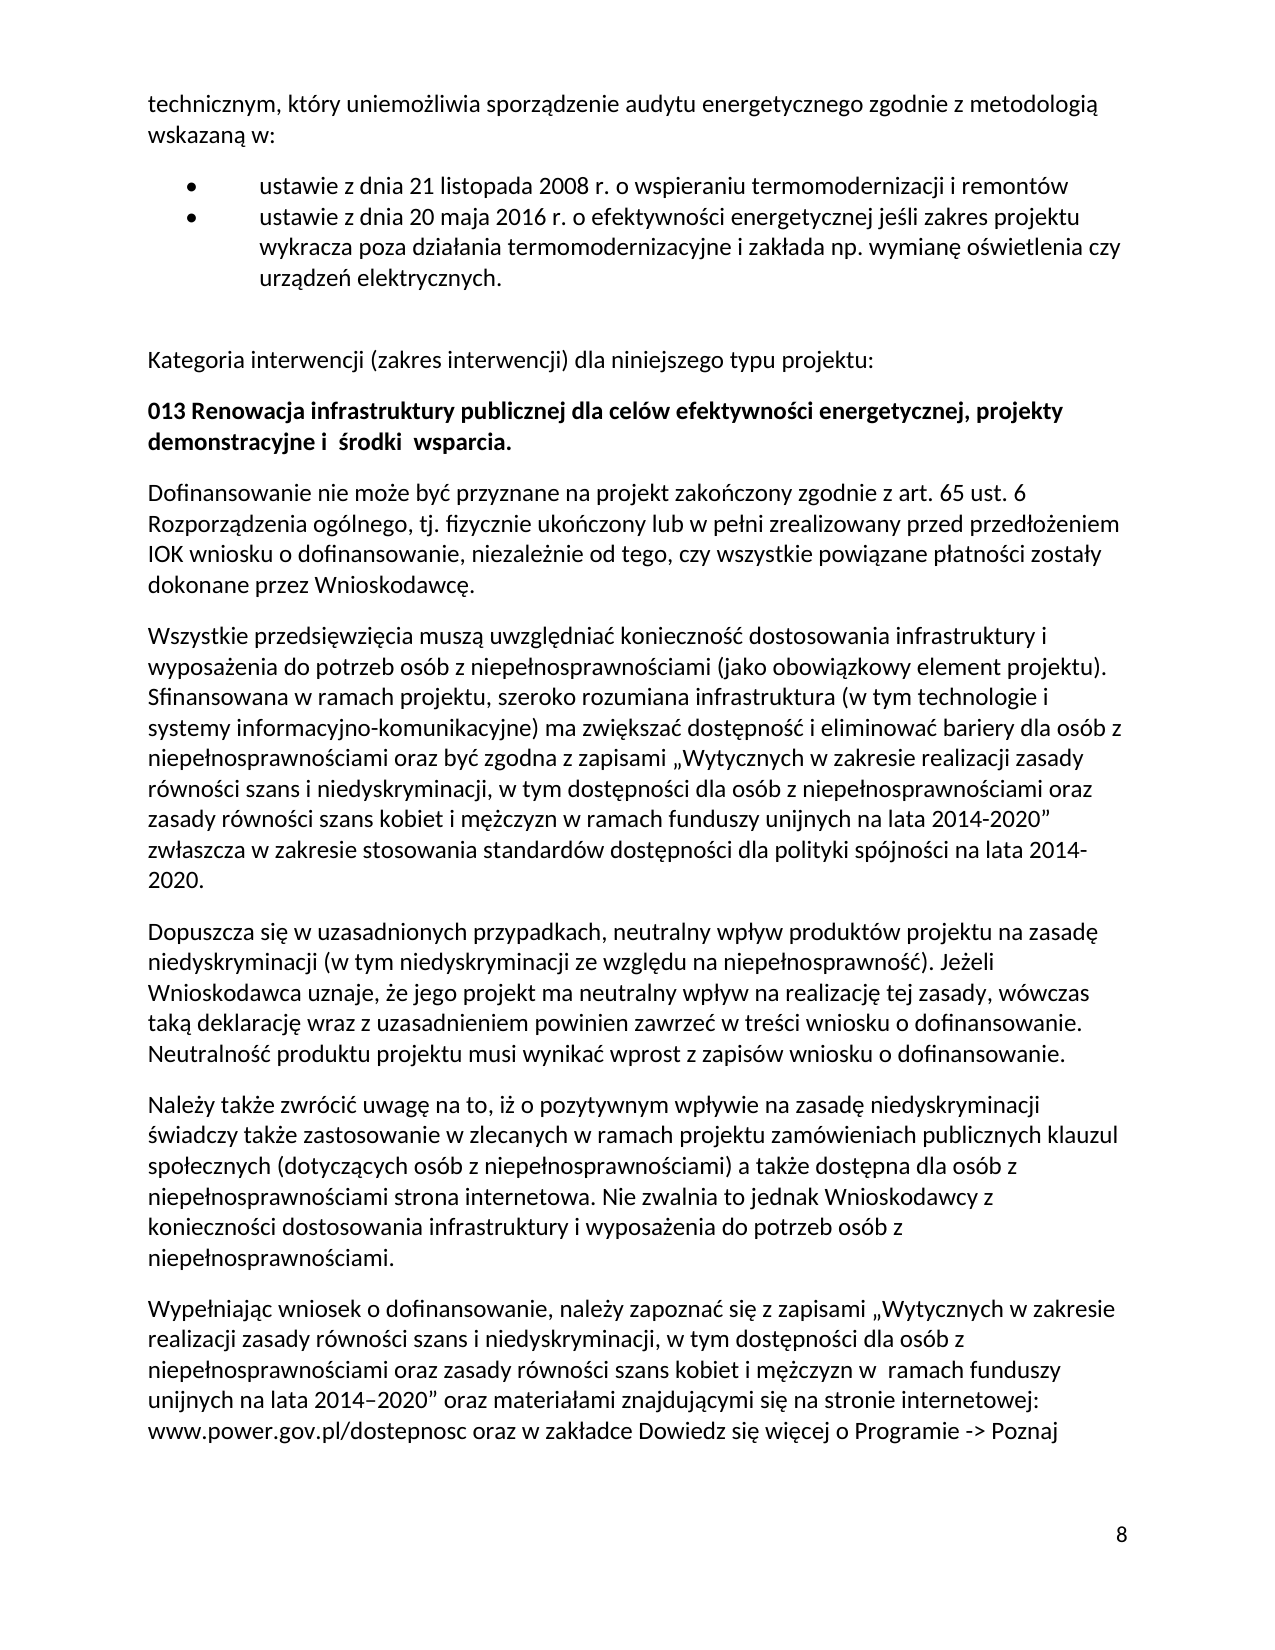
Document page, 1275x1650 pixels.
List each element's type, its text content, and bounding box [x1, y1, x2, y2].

list ustawie z dnia 20 maja 2016 r. o efektywności energetycznej jeśli zakres projektu wykracza poza działania termomodernizacyjne i zakłada np. wymianę oświetlenia czy urządzeń elektrycznych. [185, 201, 1127, 293]
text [148, 89, 1127, 150]
list ustawie z dnia 21 listopada 2008 r. o wspieraniu termomodernizacji i remontów [185, 171, 1127, 201]
text 013 Renowacja infrastruktury publicznej dla celów efektywności energetycznej, projekty demonstracyjne i środki wsparcia. [148, 395, 1127, 456]
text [148, 1293, 1127, 1446]
text Należy także zwrócić uwagę na to, iż o pozytywnym wpływie na zasadę niedyskryminacji świadczy także zastosowanie w zlecanych w ramach projektu zamówieniach publicznych klauzul społecznych (dotyczących osób z niepełnosprawnościami) a także dostępna dla osób z niepełnosprawnościami strona internetowa. Nie zwalnia to jednak Wnioskodawcy z konieczności dostosowania infrastruktury i wyposażenia do potrzeb osób z niepełnosprawnościami. [148, 1089, 1127, 1272]
text Wszystkie przedsięwzięcia muszą uwzględniać konieczność dostosowania infrastruktury i wyposażenia do potrzeb osób z niepełnosprawnościami (jako obowiązkowy element projektu). Sfinansowana w ramach projektu, szeroko rozumiana infrastruktura (w tym technologie i systemy informacyjno-komunikacyjne) ma zwiększać dostępność i eliminować bariery dla osób z niepełnosprawnościami oraz być zgodna z zapisami „Wytycznych w zakresie realizacji zasady równości szans i niedyskryminacji, w tym dostępności dla osób z niepełnosprawnościami oraz zasady równości szans kobiet i mężczyzn w ramach funduszy unijnych na lata 2014-2020” zwłaszcza w zakresie stosowania standardów dostępności dla polityki spójności na lata 2014-2020. [148, 620, 1127, 895]
text Kategoria interwencji (zakres interwencji) dla niniejszego typu projektu: [148, 344, 1127, 374]
text Dofinansowanie nie może być przyznane na projekt zakończony zgodnie z art. 65 ust. 6 Rozporządzenia ogólnego, tj. fizycznie ukończony lub w pełni zrealizowany przed przedłożeniem IOK wniosku o dofinansowanie, niezależnie od tego, czy wszystkie powiązane płatności zostały dokonane przez Wnioskodawcę. [148, 477, 1127, 599]
text Dopuszcza się w uzasadnionych przypadkach, neutralny wpływ produktów projektu na zasadę niedyskryminacji (w tym niedyskryminacji ze względu na niepełnosprawność). Jeżeli Wnioskodawca uznaje, że jego projekt ma neutralny wpływ na realizację tej zasady, wówczas taką deklarację wraz z uzasadnieniem powinien zawrzeć w treści wniosku o dofinansowanie. Neutralność produktu projektu musi wynikać wprost z zapisów wniosku o dofinansowanie. [148, 916, 1127, 1068]
